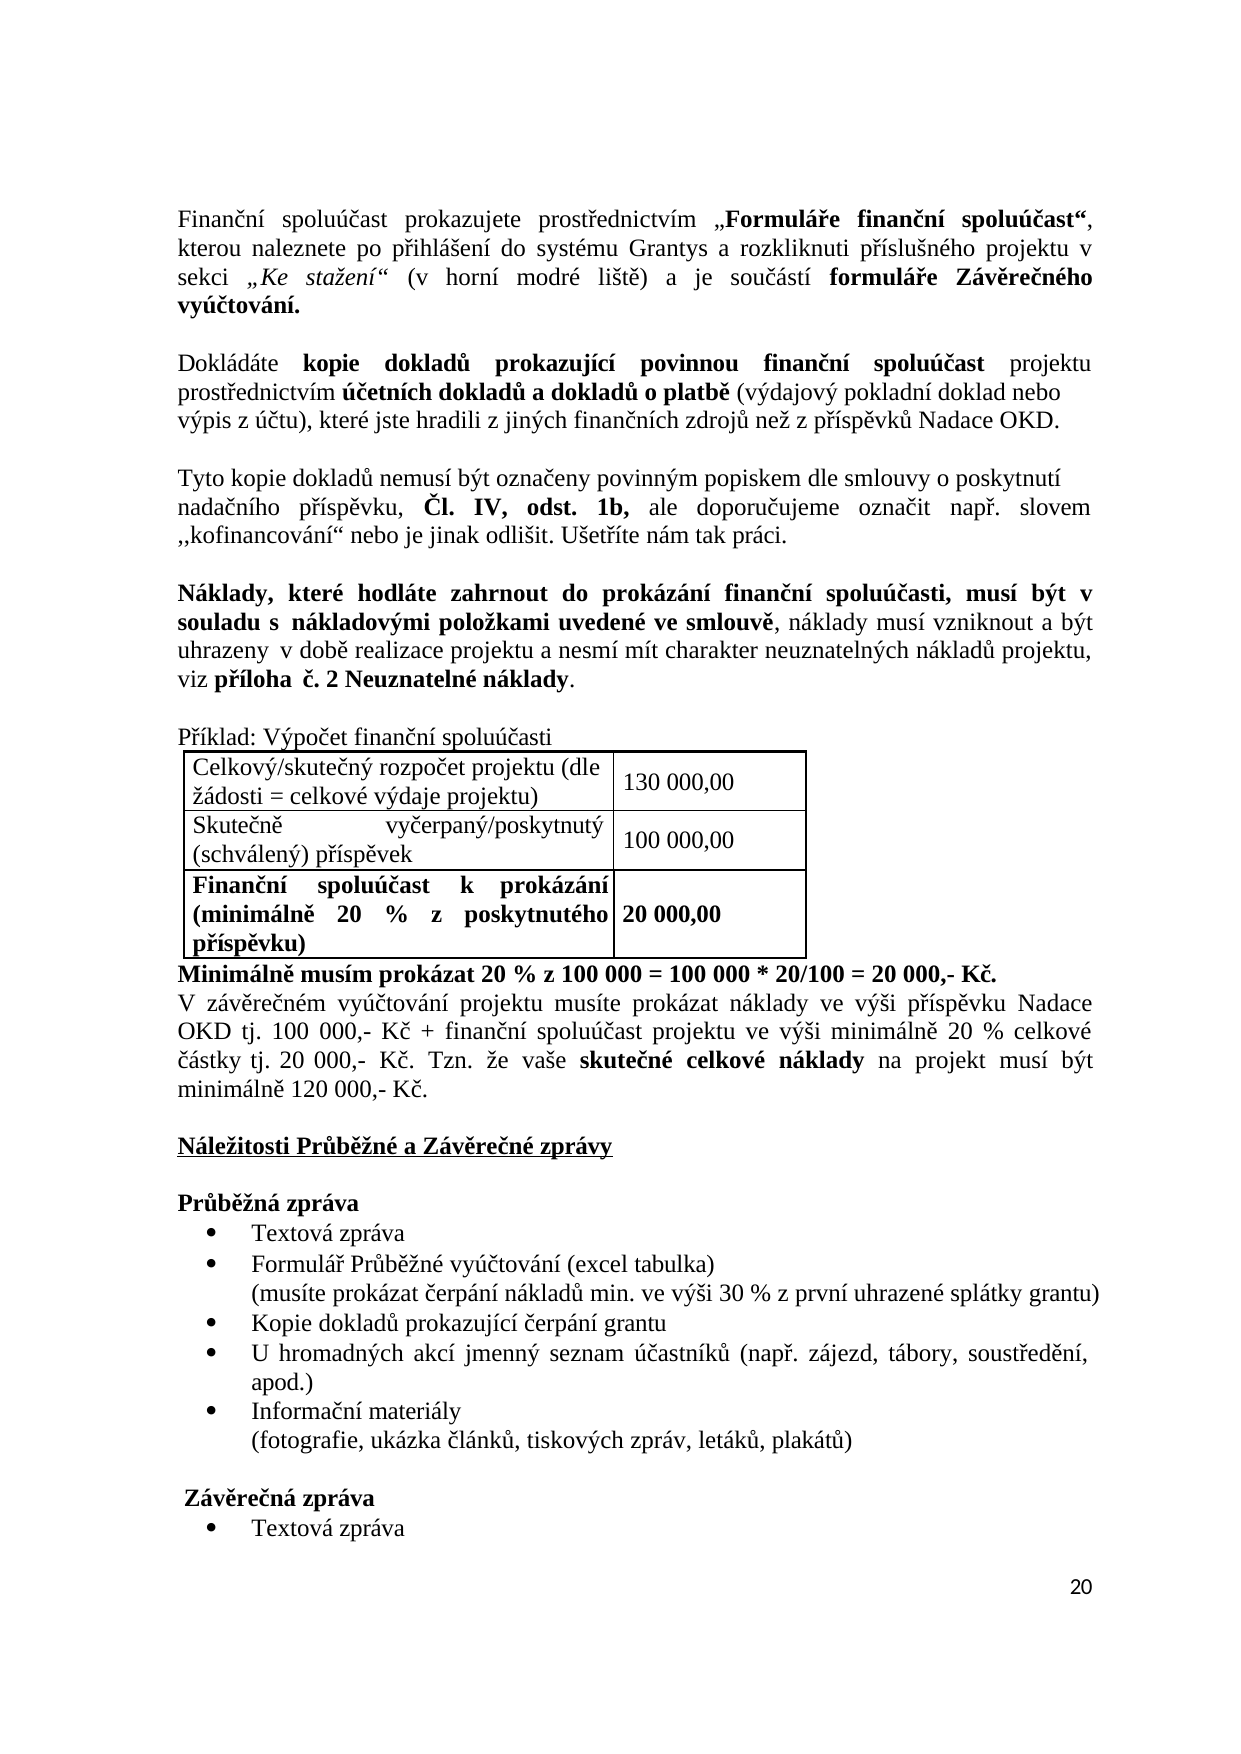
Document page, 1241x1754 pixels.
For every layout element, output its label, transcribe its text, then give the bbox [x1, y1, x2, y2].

subtitle Minimálně musím prokázat 20 % z 100 000 = 100 000 * 20/100 = 20 000,- Kč. [177, 959, 1176, 988]
text Náklady, které hodláte zahrnout do prokázání finanční spoluúčasti, musí být v souladu s nákladovými položkami uvedené ve smlouvě, náklady musí vzniknout a být uhrazeny v době realizace projektu a nesmí mít charakter neuznatelných nákladů projektu, viz příloha č. 2 Neuznatelné náklady. [177, 578, 1093, 693]
table_header Celkový/skutečný rozpočet projektu (dle žádosti = celkové výdaje projektu) [185, 753, 613, 810]
list Formulář Průběžné vyúčtování (excel tabulka) [207, 1248, 1176, 1279]
list U hromadných akcí jmenný seznam účastníků (např. zájezd, tábory, soustředění, apod.) [207, 1338, 1092, 1395]
text Dokládáte kopie dokladů prokazující povinnou finanční spoluúčast projektu prostřednictvím účetních dokladů a dokladů o platbě (výdajový pokladní doklad nebo výpis z účtu), které jste hradili z jiných finančních zdrojů než z příspěvků Nadace OKD. [177, 348, 1093, 434]
list Textová zpráva [207, 1512, 1176, 1543]
table_header 130 000,00 [614, 753, 805, 810]
text Průběžná zpráva [177, 1188, 1176, 1217]
subtitle Závěrečná zpráva [183, 1483, 1176, 1512]
table_cell Finanční spoluúčast k prokázání (minimálně 20 % z poskytnutého příspěvku) [185, 871, 613, 957]
table_cell 20 000,00 [615, 871, 805, 957]
table_cell 100 000,00 [614, 811, 805, 868]
text (fotografie, ukázka článků, tiskových zpráv, letáků, plakátů) [251, 1426, 1176, 1454]
subtitle Náležitosti Průběžné a Závěrečné zprávy [177, 1131, 1176, 1160]
text ,,kofinancování“ nebo je jinak odlišit. Ušetříte nám tak práci. [177, 520, 1176, 549]
text Finanční spoluúčast prokazujete prostřednictvím „Formuláře finanční spoluúčast“, kterou naleznete po přihlášení do systému Grantys a rozkliknuti příslušného projektu v sekci „Ke stažení“ (v horní modré liště) a je součástí formuláře Závěrečného vyúčtování. [177, 204, 1093, 319]
text (musíte prokázat čerpání nákladů min. ve výši 30 % z první uhrazené splátky grantu) [251, 1279, 1176, 1307]
table_cell Skutečně vyčerpaný/poskytnutý (schválený) příspěvek [185, 811, 613, 868]
text V závěrečném vyúčtování projektu musíte prokázat náklady ve výši příspěvku Nadace OKD tj. 100 000,- Kč + finanční spoluúčast projektu ve výši minimálně 20 % celkové částky tj. 20 000,- Kč. Tzn. že vaše skutečné celkové náklady na projekt musí být minimálně 120 000,- Kč. [177, 988, 1093, 1103]
list Textová zpráva [207, 1217, 1176, 1248]
text Příklad: Výpočet finanční spoluúčasti [177, 722, 1176, 750]
text Tyto kopie dokladů nemusí být označeny povinným popiskem dle smlouvy o poskytnutí nadačního příspěvku, Čl. IV, odst. 1b, ale doporučujeme označit např. slovem [177, 463, 1102, 520]
list Kopie dokladů prokazující čerpání grantu [207, 1307, 1176, 1338]
list Informační materiály [207, 1395, 1176, 1426]
